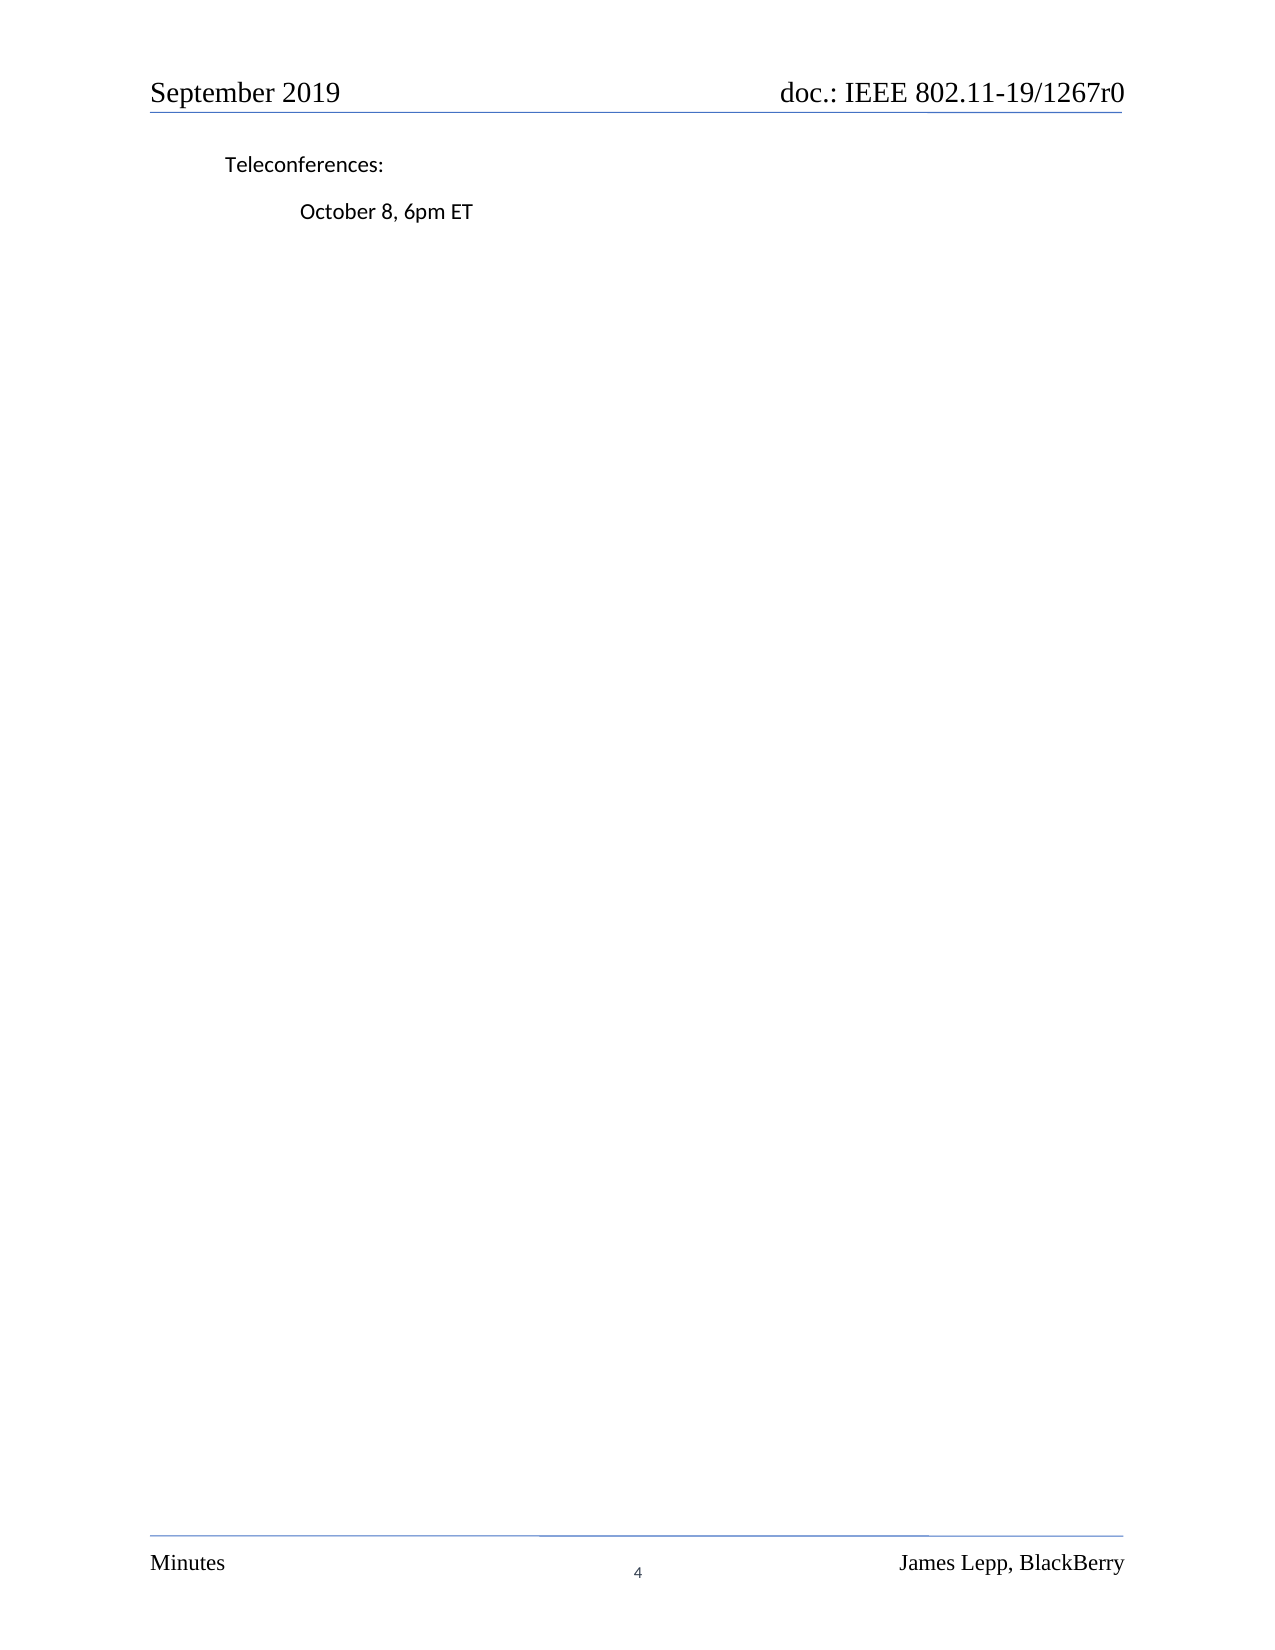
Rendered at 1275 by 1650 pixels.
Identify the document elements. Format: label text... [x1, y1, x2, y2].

text Teleconferences: [225, 150, 1125, 178]
text October 8, 6pm ET [300, 197, 1125, 225]
